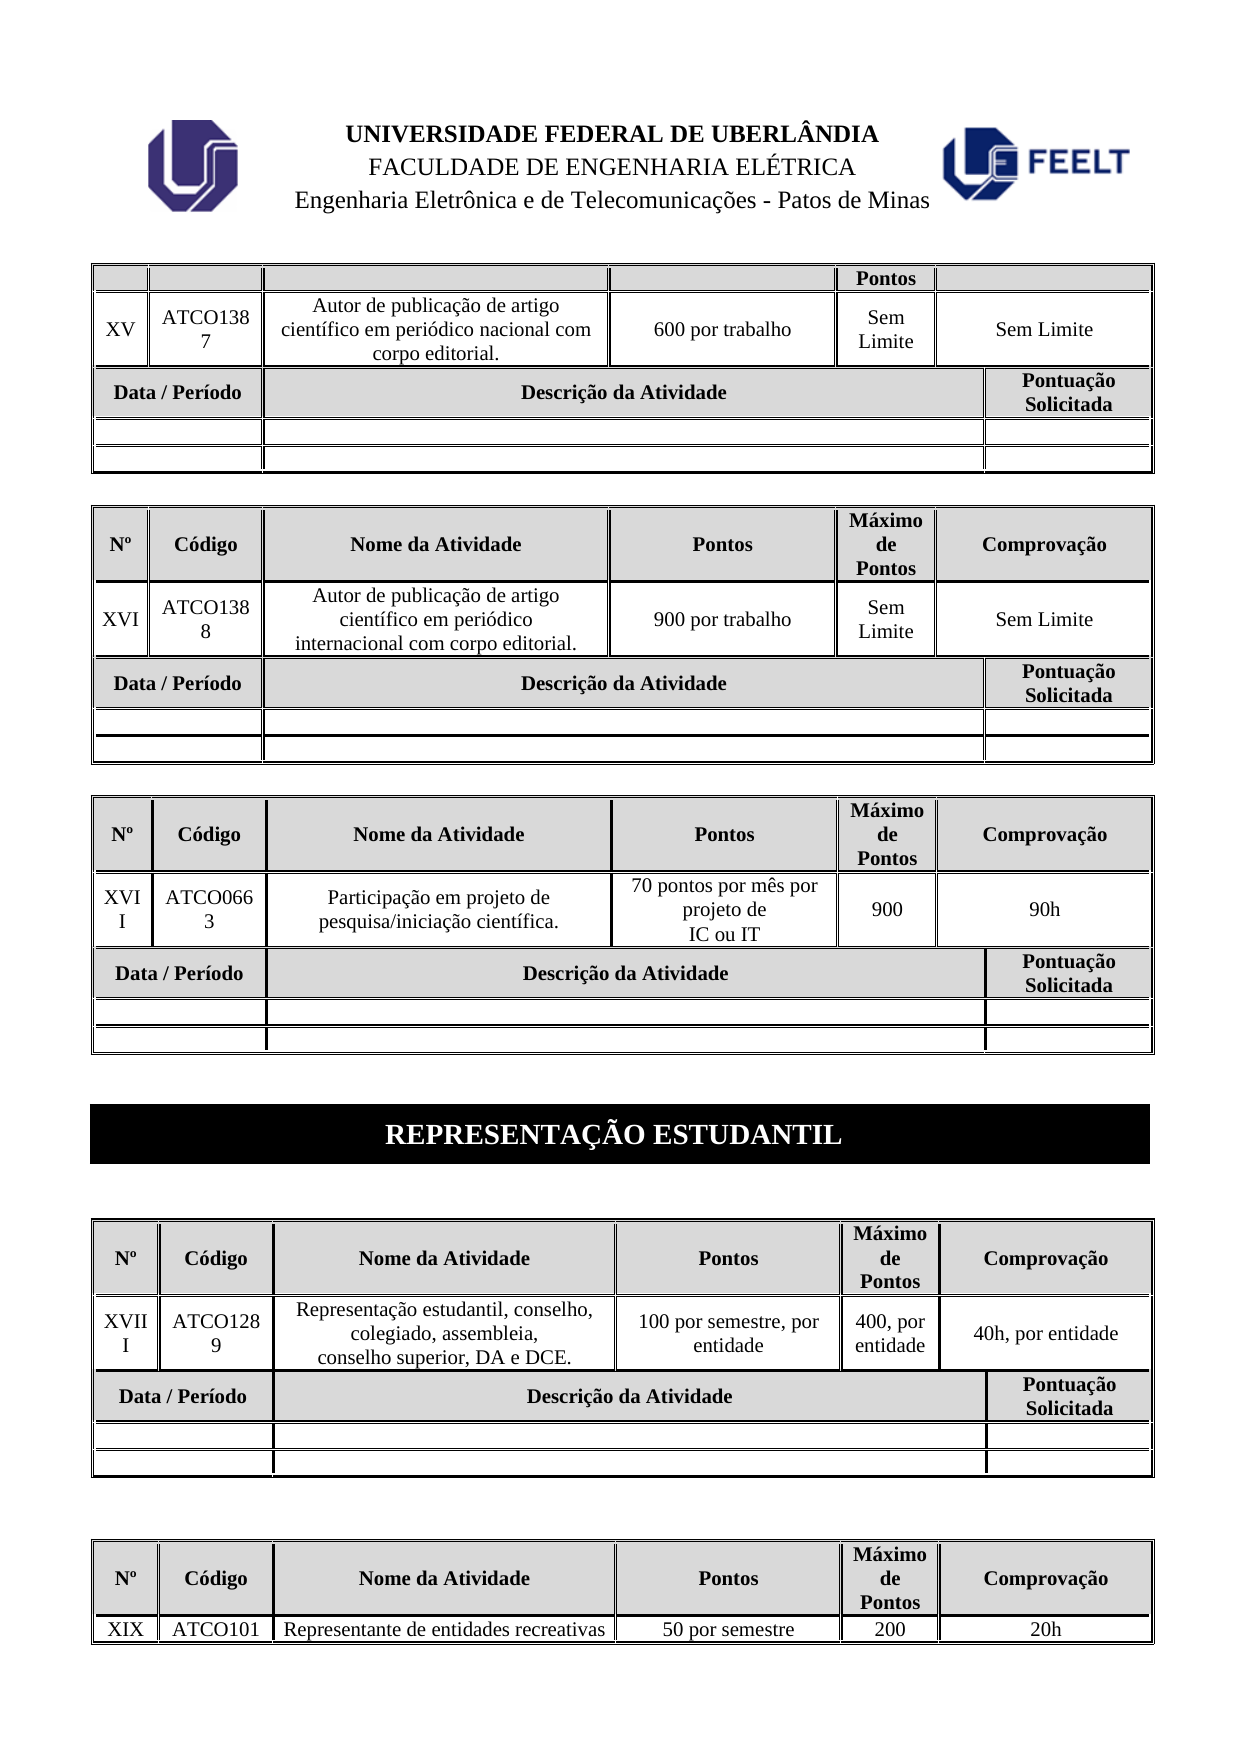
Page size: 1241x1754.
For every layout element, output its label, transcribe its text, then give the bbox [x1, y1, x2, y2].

table_cell Data / Período [94, 655, 261, 707]
table_cell [92, 1448, 273, 1475]
table_header Máximo de Pontos [838, 798, 937, 870]
table_cell [273, 1451, 986, 1475]
table_header Comprovação [939, 1542, 1151, 1614]
table_header Nome da Atividade [273, 1542, 616, 1614]
table_header Nº [94, 1542, 159, 1614]
table_header Nome da Atividade [273, 1222, 616, 1293]
table_cell [986, 1448, 1153, 1475]
table_cell [265, 420, 983, 444]
table_header Comprovação [937, 798, 1151, 870]
table_header Nome da Atividade [263, 506, 609, 580]
table_cell XIX [94, 1614, 159, 1641]
table_cell ATCO1388 [150, 583, 261, 655]
table_cell [988, 1420, 1152, 1448]
table_cell 400, por entidade [843, 1297, 938, 1369]
table_header REPRESENTAÇÃO ESTUDANTIL [91, 1105, 1149, 1163]
table_cell [985, 707, 1153, 734]
table_cell [985, 734, 1151, 761]
table_cell 90h [938, 870, 1152, 946]
table_cell Sem Limite [838, 293, 934, 365]
table_header Pontos [609, 506, 836, 580]
table_header Código [149, 264, 263, 290]
table_cell Pontuação Solicitada [988, 1369, 1151, 1420]
table_header Código [159, 1220, 273, 1293]
table_cell ATCO1387 [150, 293, 261, 365]
table_header Nº [94, 266, 148, 290]
table_cell [94, 416, 261, 444]
table_cell Representação estudantil, conselho, colegiado, assembleia, conselho superior, DA e DCE. [275, 1297, 614, 1369]
table_cell [263, 447, 984, 471]
table_header Nome da Atividade [263, 264, 609, 290]
table_cell Pontuação Solicitada [986, 365, 1152, 416]
table_cell 900 por trabalho [611, 583, 834, 655]
table_cell [94, 1420, 272, 1448]
table_header Nº [94, 1220, 159, 1293]
table_cell [268, 1000, 984, 1024]
table_cell Pontuação Solicitada [986, 655, 1152, 707]
table_cell [275, 1424, 985, 1448]
table_cell 600 por trabalho [611, 293, 834, 365]
picture [932, 116, 1143, 217]
table_header Código [152, 798, 266, 870]
table_cell [92, 707, 263, 734]
table_header Máximo de Pontos [841, 1540, 939, 1614]
table_cell Sem Limite [937, 580, 1151, 655]
table_cell [94, 734, 263, 761]
table_cell 70 pontos por mês por projeto de IC ou IT [613, 874, 836, 946]
table_cell ATCO0663 [154, 874, 265, 946]
table_cell [92, 997, 266, 1024]
table_cell Data / Período [92, 946, 266, 997]
table_cell Autor de publicação de artigo científico em periódico nacional com corpo editorial. [265, 293, 607, 365]
table_cell Participação em projeto de pesquisa/iniciação científica. [268, 874, 610, 946]
table_cell Sem Limite [936, 290, 1153, 365]
table_cell 900 [839, 874, 935, 946]
table_cell Pontuação Solicitada [985, 946, 1153, 997]
table_header Máximo de Pontos [836, 266, 936, 290]
table_cell [985, 444, 1153, 471]
table_header Máximo de Pontos [836, 508, 936, 580]
table_cell ATCO1017 [159, 1617, 273, 1641]
table_header Máximo de Pontos [841, 1220, 939, 1293]
table_cell [986, 416, 1152, 444]
table_cell Descrição da Atividade [268, 949, 984, 997]
table_cell XVI [94, 580, 147, 655]
table_header Nº [92, 796, 152, 870]
table_cell XVII [94, 870, 151, 946]
table_cell [94, 1024, 266, 1051]
table_header Nº [94, 508, 148, 580]
table_cell Data / Período [94, 365, 261, 416]
table_cell 100 por semestre, por entidade [617, 1297, 839, 1369]
table_cell [263, 737, 984, 761]
table_cell [985, 1024, 1152, 1051]
table_header Nome da Atividade [266, 798, 611, 870]
table_header Comprovação [936, 266, 1151, 290]
table_header Pontos [616, 1220, 841, 1293]
table_header Pontos [616, 1540, 841, 1614]
table_cell Autor de publicação de artigo científico em periódico internacional com corpo editorial. [265, 583, 607, 655]
table_cell Descrição da Atividade [265, 369, 983, 416]
picture [148, 120, 239, 213]
table_cell [985, 997, 1153, 1024]
table_cell Data / Período [94, 1369, 272, 1420]
table_cell Sem Limite [838, 583, 934, 655]
table_cell 20h [939, 1614, 1151, 1641]
table_cell 200 [841, 1614, 939, 1641]
table_cell 40h, por entidade [941, 1294, 1152, 1369]
table_cell 50 por semestre [616, 1614, 841, 1641]
table_cell XV [92, 290, 148, 365]
table_cell [266, 1028, 985, 1051]
table_cell Descrição da Atividade [265, 659, 983, 707]
table_cell ATCO1289 [161, 1297, 272, 1369]
table_header Código [159, 1540, 273, 1614]
table_cell XVIII [94, 1294, 157, 1369]
table_cell Descrição da Atividade [275, 1372, 985, 1420]
table_header Comprovação [936, 508, 1151, 580]
table_cell [265, 710, 983, 734]
table_header Pontos [611, 798, 837, 870]
table_header Código [149, 506, 263, 580]
table_header Comprovação [939, 1222, 1151, 1293]
table_header Pontos [609, 264, 836, 290]
table_cell [92, 444, 263, 471]
table_cell Representante de entidades recreativas e esportivas. [273, 1617, 616, 1641]
